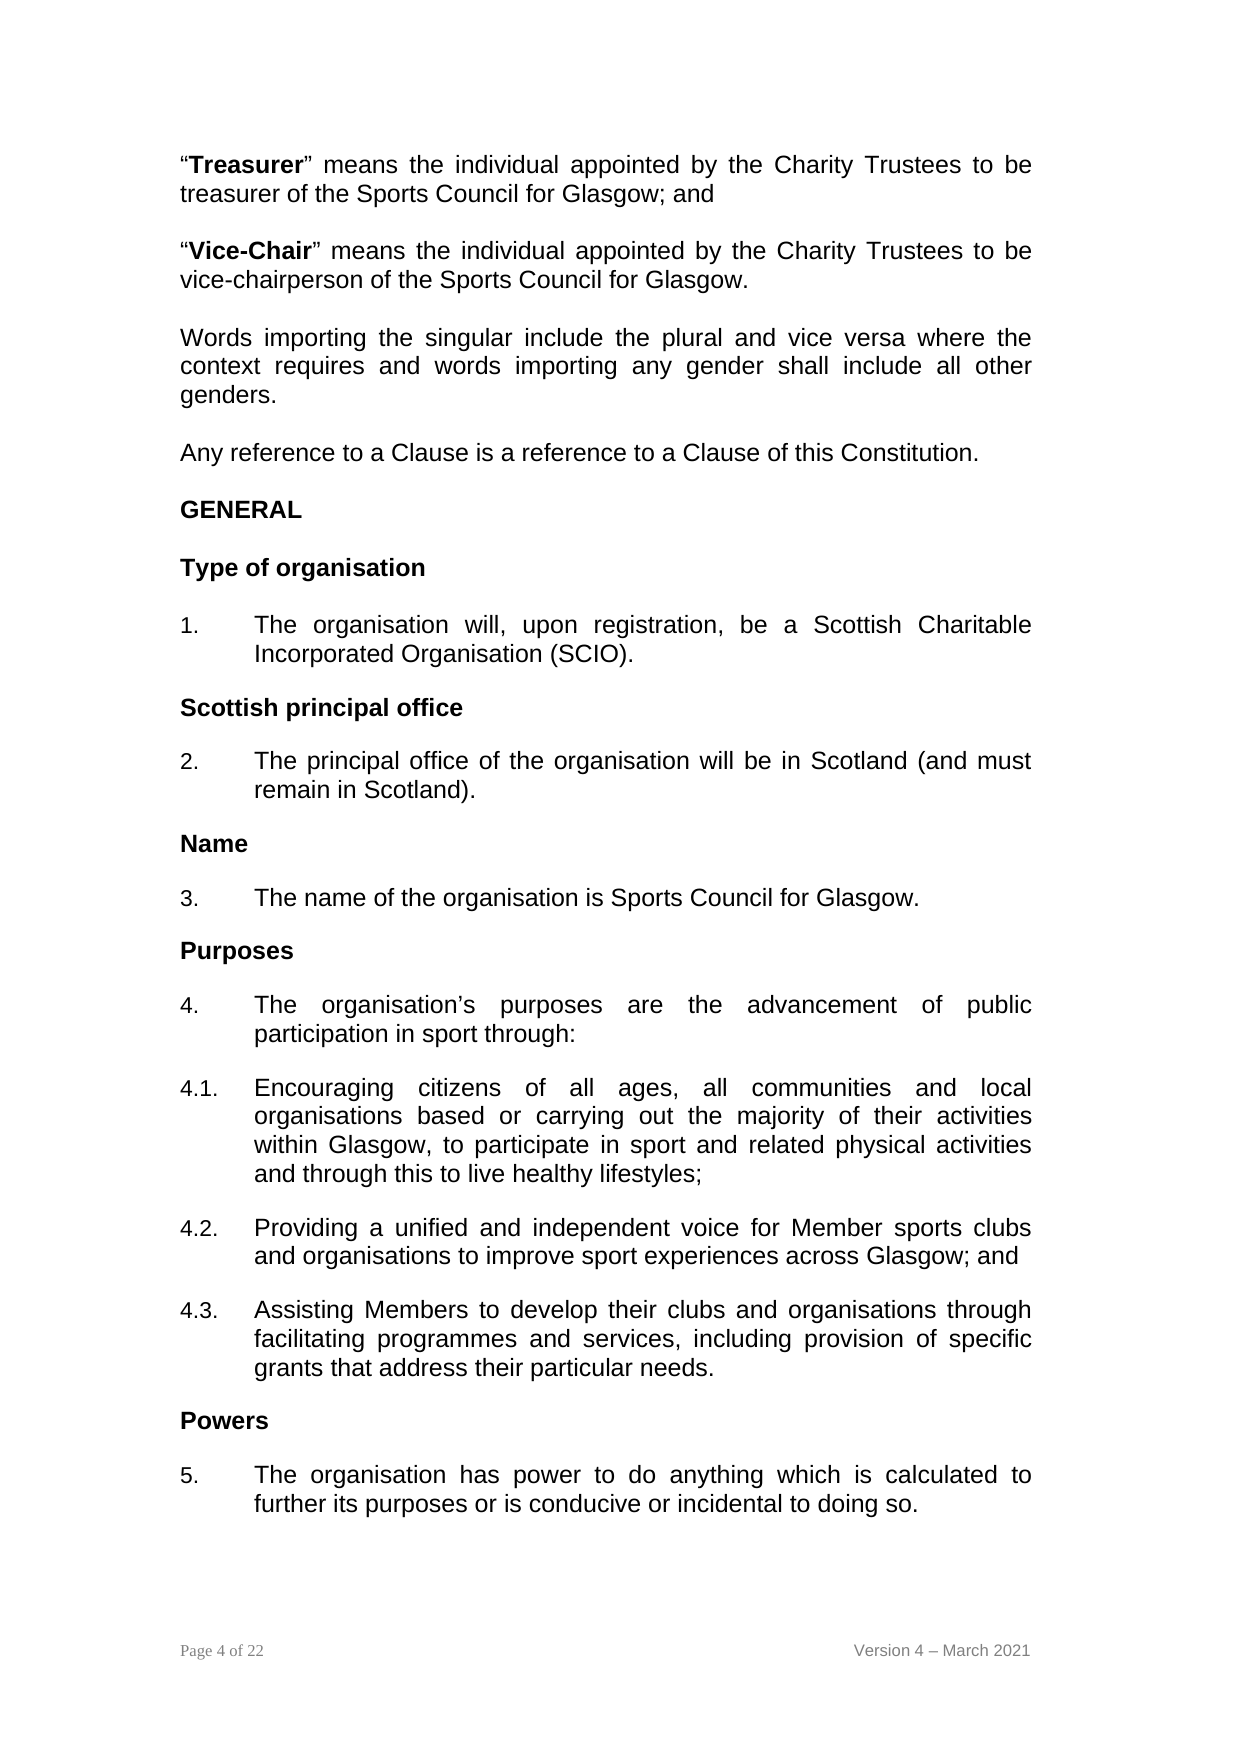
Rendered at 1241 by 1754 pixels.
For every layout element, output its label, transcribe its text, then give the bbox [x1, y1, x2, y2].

text Purposes [180, 936, 1033, 965]
text Type of organisation [180, 552, 1033, 581]
list Providing a unified and independent voice for Member sports clubs and organisations to improve sport experiences across Glasgow; and [180, 1212, 1033, 1270]
list The principal office of the organisation will be in Scotland (and must remain in Scotland). [180, 746, 1033, 804]
text GENERAL [180, 495, 1033, 524]
list The organisation has power to do anything which is calculated to further its purposes or is conducive or incidental to doing so. [180, 1460, 1033, 1517]
list The organisation’s purposes are the advancement of public participation in sport through: [180, 990, 1033, 1047]
list The organisation will, upon registration, be a Scottish Charitable Incorporated Organisation (SCIO). [180, 610, 1033, 667]
list Encouraging citizens of all ages, all communities and local organisations based or carrying out the majority of their activities within Glasgow, to participate in sport and related physical activities and through this to live healthy lifestyles; [180, 1072, 1033, 1187]
text Powers [180, 1406, 1033, 1435]
list The name of the organisation is Sports Council for Glasgow. [180, 882, 1033, 911]
list Assisting Members to develop their clubs and organisations through facilitating programmes and services, including provision of specific grants that address their particular needs. [180, 1295, 1033, 1381]
text Name [180, 829, 1033, 857]
text “Treasurer” means the individual appointed by the Charity Trustees to be treasurer of the Sports Council for Glasgow; and [180, 150, 1033, 207]
text Words importing the singular include the plural and vice versa where the context requires and words importing any gender shall include all other genders. [180, 322, 1033, 409]
text “Vice-Chair” means the individual appointed by the Charity Trustees to be vice-chairperson of the Sports Council for Glasgow. [180, 236, 1033, 294]
text Scottish principal office [180, 692, 1033, 721]
text Any reference to a Clause is a reference to a Clause of this Constitution. [180, 437, 1033, 466]
